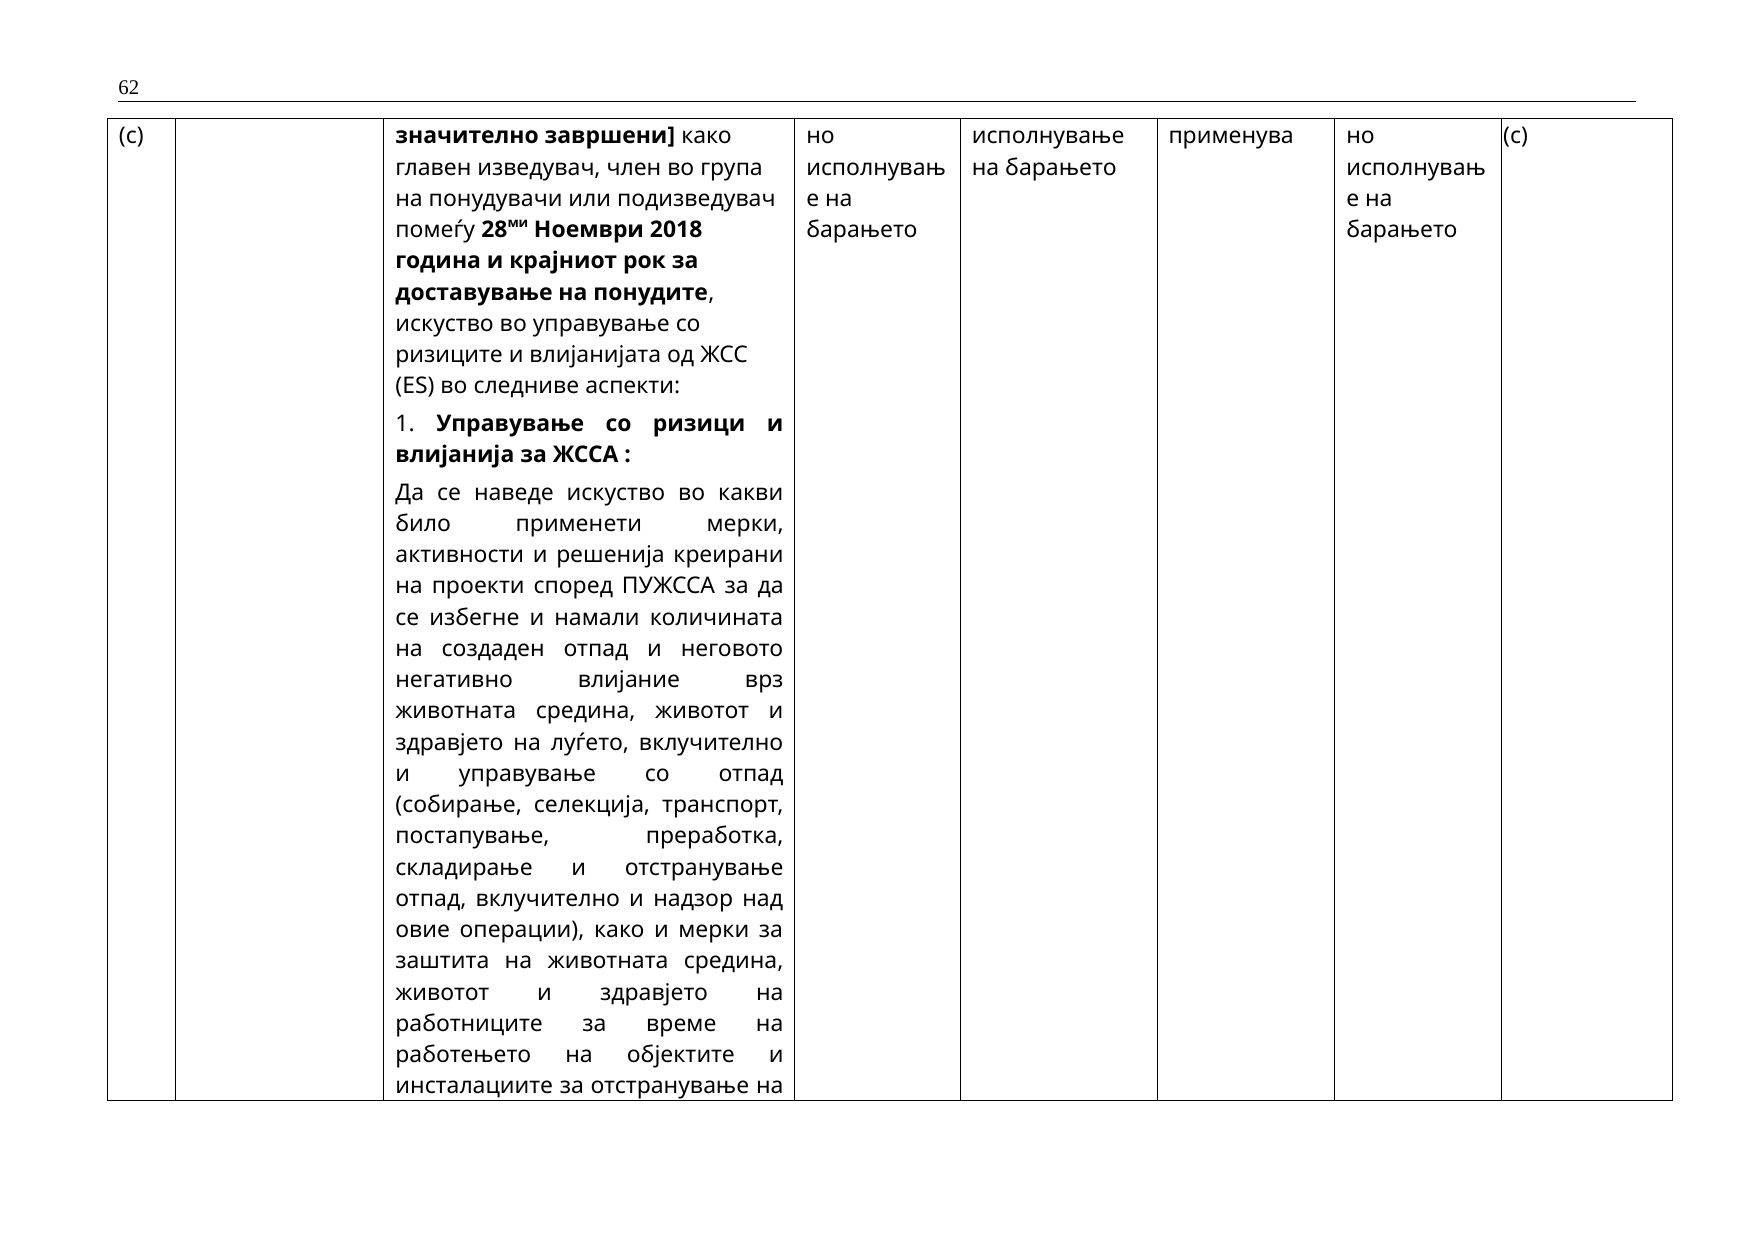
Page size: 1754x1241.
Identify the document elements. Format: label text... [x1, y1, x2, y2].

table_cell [384, 119, 794, 1100]
table_cell 4.2 (c) [108, 119, 175, 1100]
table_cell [961, 119, 1157, 1100]
table_cell [176, 119, 383, 1100]
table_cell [795, 119, 960, 1100]
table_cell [1335, 119, 1501, 1100]
table_cell Не се применува [1158, 119, 1334, 1100]
table_cell Form EXP – 4.2 (c) [1502, 119, 1672, 1100]
